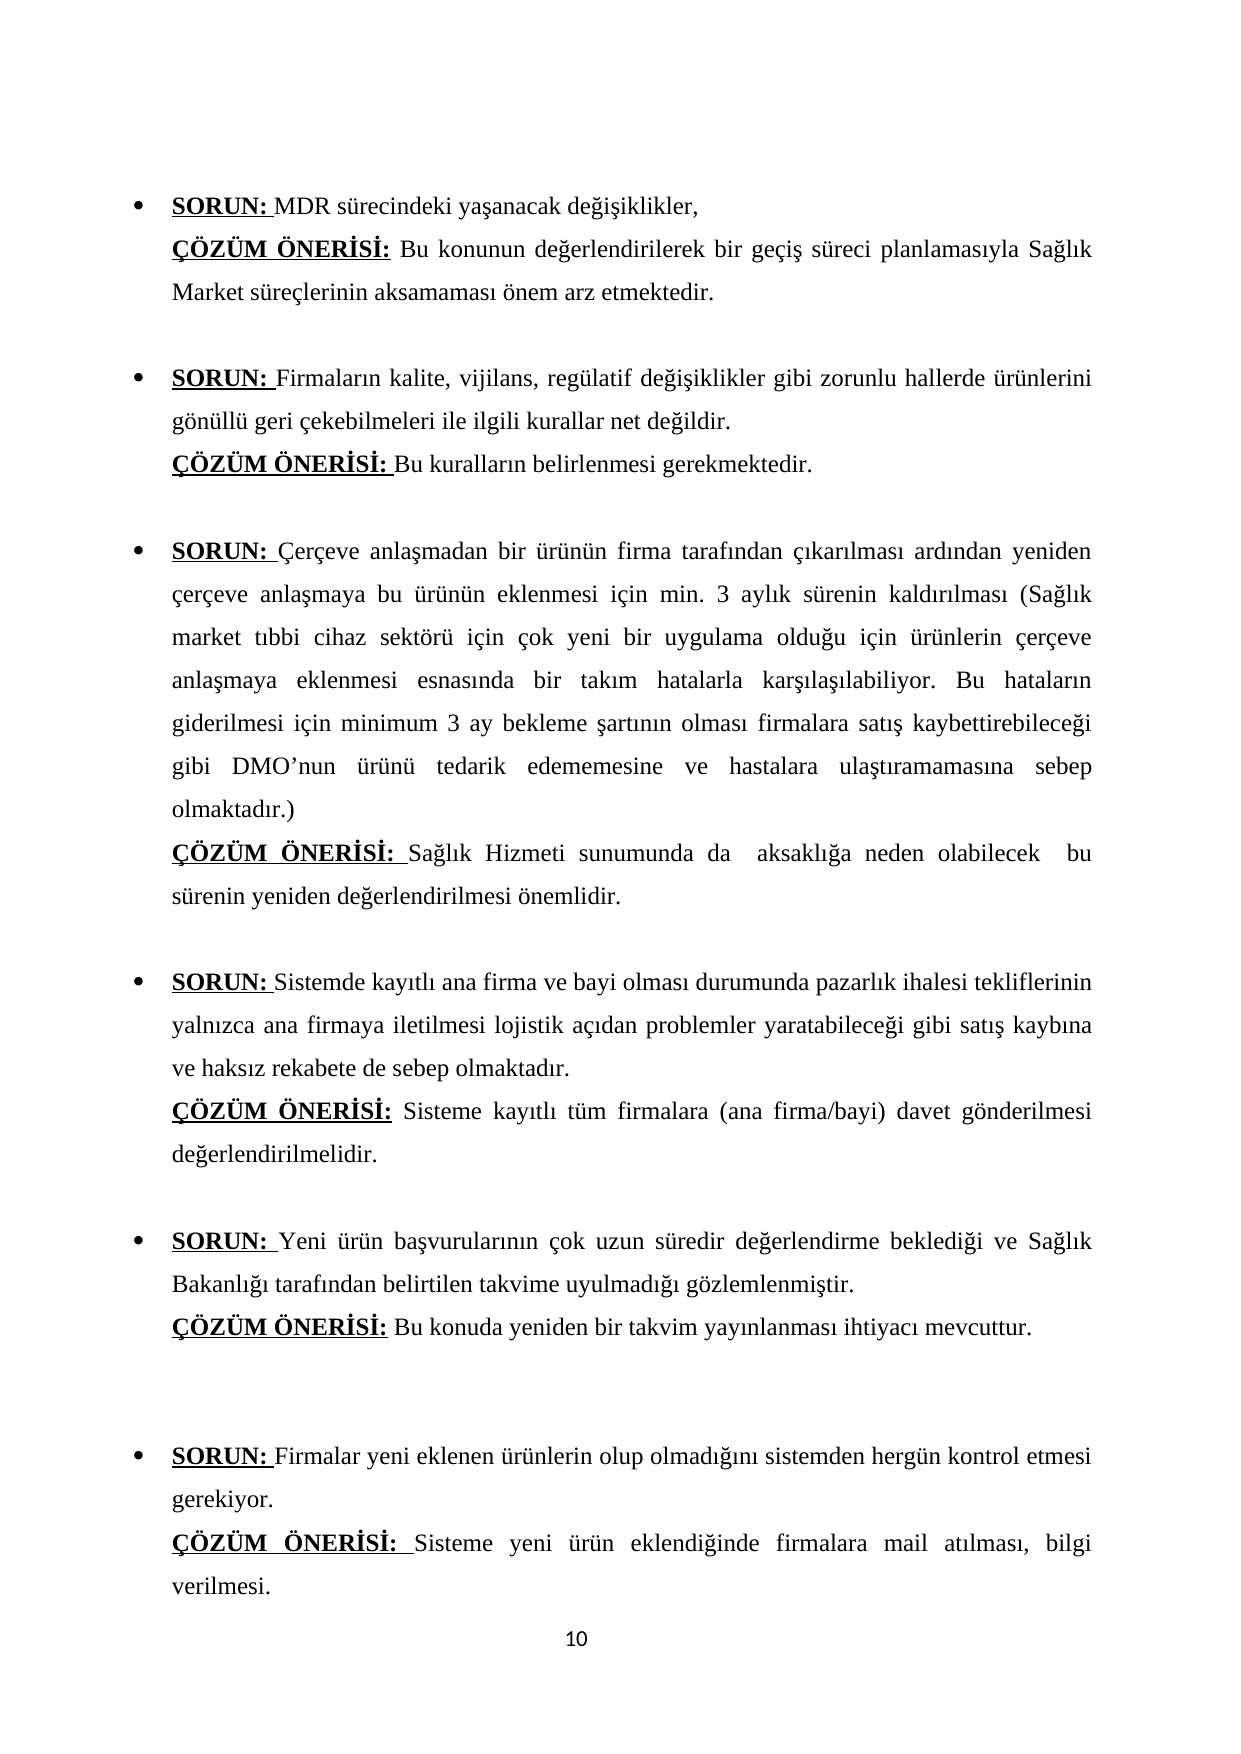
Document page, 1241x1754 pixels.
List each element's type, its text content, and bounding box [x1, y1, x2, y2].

list SORUN: MDR sürecindeki yaşanacak değişiklikler, [134, 191, 1093, 219]
list SORUN: Firmalar yeni eklenen ürünlerin olup olmadığını sistemden hergün kontrol etmesi gerekiyor. [134, 1441, 1093, 1513]
list ÇÖZÜM ÖNERİSİ: Bu kuralların belirlenmesi gerekmektedir. [172, 449, 1093, 478]
list SORUN: Yeni ürün başvurularının çok uzun süredir değerlendirme beklediği ve Sağlık Bakanlığı tarafından belirtilen takvime uyulmadığı gözlemlenmiştir. [134, 1226, 1093, 1298]
list ÇÖZÜM ÖNERİSİ: Sağlık Hizmeti sunumunda da aksaklığa neden olabilecek bu sürenin yeniden değerlendirilmesi önemlidir. [172, 838, 1093, 909]
list ÇÖZÜM ÖNERİSİ: Sisteme kayıtlı tüm firmalara (ana firma/bayi) davet gönderilmesi değerlendirilmelidir. [172, 1096, 1093, 1168]
list ÇÖZÜM ÖNERİSİ: Bu konuda yeniden bir takvim yayınlanması ihtiyacı mevcuttur. [172, 1312, 1093, 1341]
list SORUN: Firmaların kalite, vijilans, regülatif değişiklikler gibi zorunlu hallerde ürünlerini gönüllü geri çekebilmeleri ile ilgili kurallar net değildir. [134, 363, 1093, 435]
list ÇÖZÜM ÖNERİSİ: Bu konunun değerlendirilerek bir geçiş süreci planlamasıyla Sağlık Market süreçlerinin aksamaması önem arz etmektedir. [172, 234, 1093, 306]
list ÇÖZÜM ÖNERİSİ: Sisteme yeni ürün eklendiğinde firmalara mail atılması, bilgi verilmesi. [172, 1528, 1093, 1599]
list SORUN: Sistemde kayıtlı ana firma ve bayi olması durumunda pazarlık ihalesi tekliflerinin yalnızca ana firmaya iletilmesi lojistik açıdan problemler yaratabileceği gibi satış kaybına ve haksız rekabete de sebep olmaktadır. [134, 967, 1093, 1082]
list SORUN: Çerçeve anlaşmadan bir ürünün firma tarafından çıkarılması ardından yeniden çerçeve anlaşmaya bu ürünün eklenmesi için min. 3 aylık sürenin kaldırılması (Sağlık market tıbbi cihaz sektörü için çok yeni bir uygulama olduğu için ürünlerin çerçeve anlaşmaya eklenmesi esnasında bir takım hatalarla karşılaşılabiliyor. Bu hataların giderilmesi için minimum 3 ay bekleme şartının olması firmalara satış kaybettirebileceği gibi DMO’nun ürünü tedarik edememesine ve hastalara ulaştıramamasına sebep olmaktadır.) [134, 536, 1093, 823]
